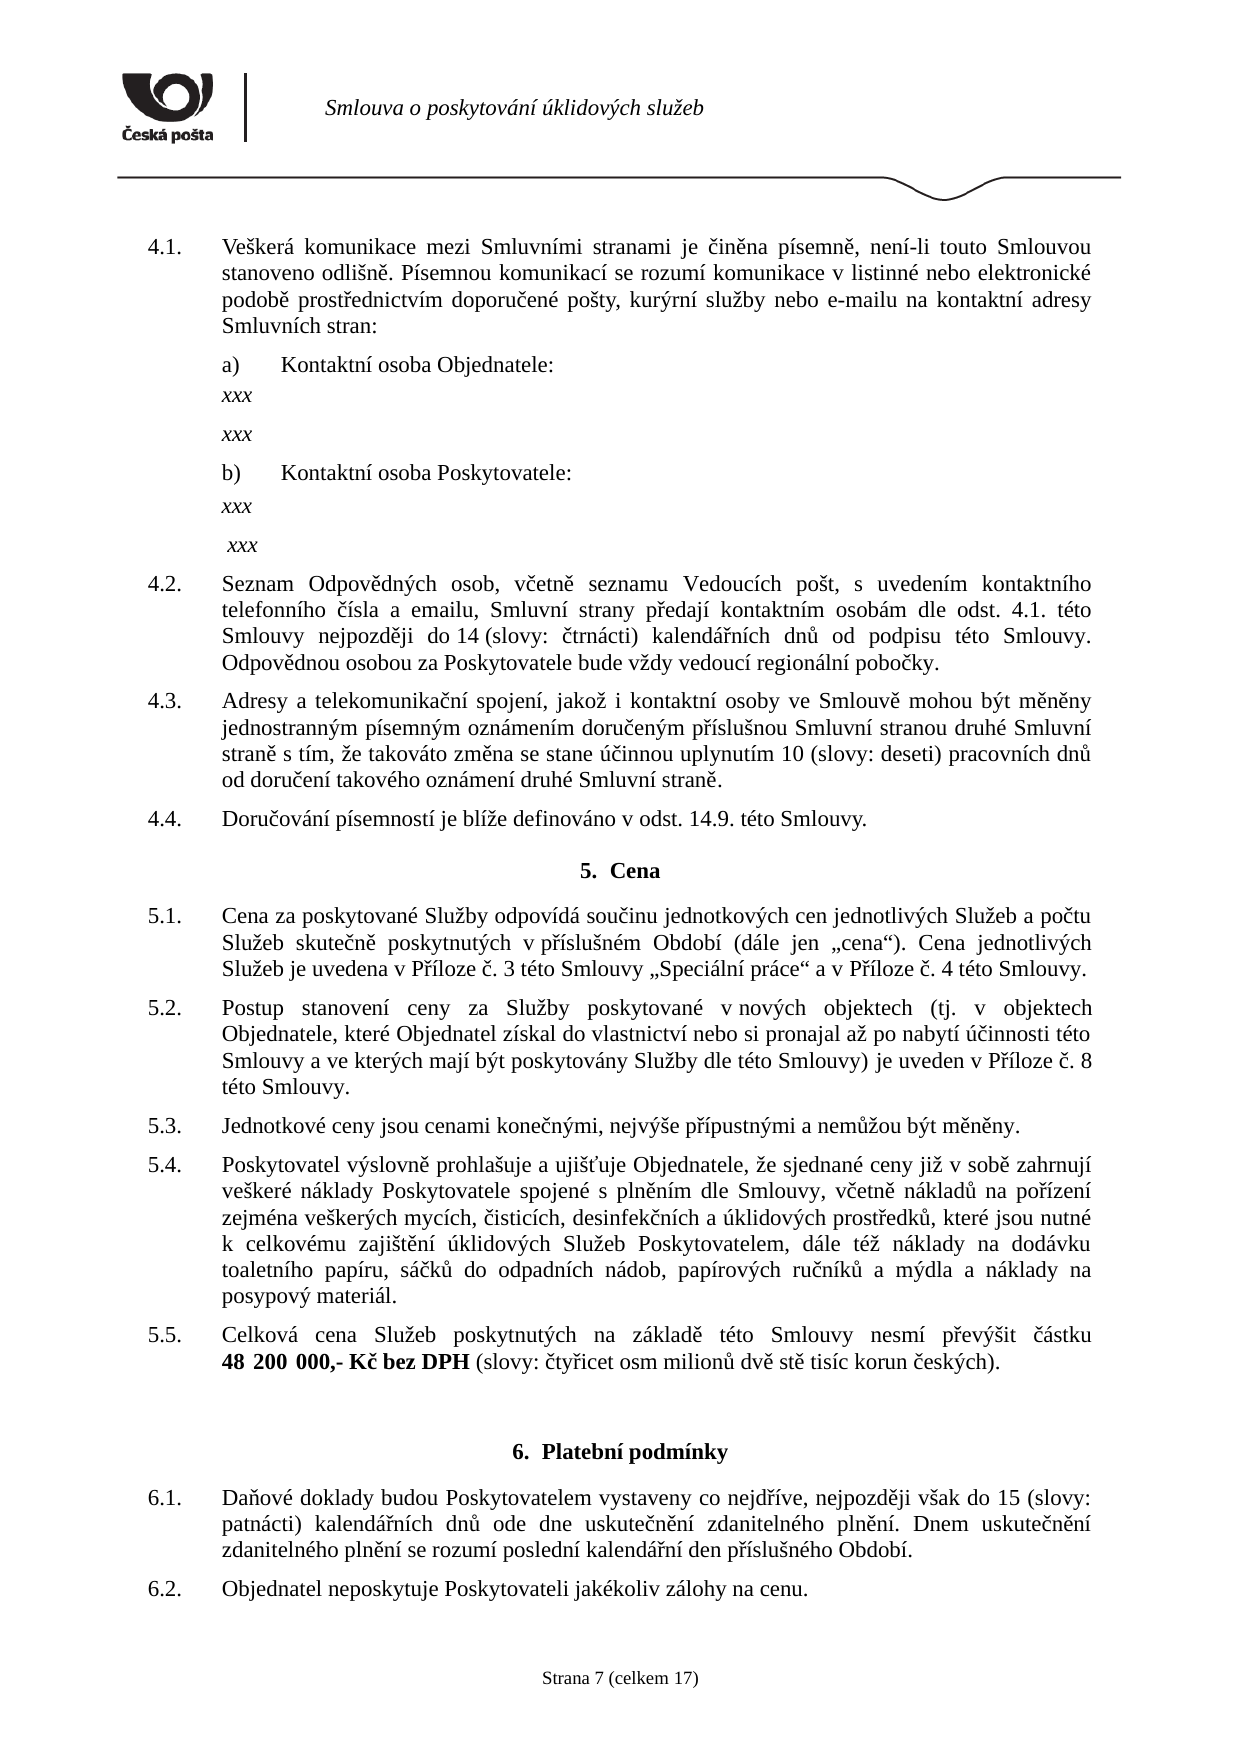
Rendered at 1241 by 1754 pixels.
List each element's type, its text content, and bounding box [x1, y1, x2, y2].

list Jednotkové ceny jsou cenami konečnými, nejvýše přípustnými a nemůžou být měněny. [148, 1112, 1092, 1138]
text xxx [221, 531, 1092, 557]
list Objednatel neposkytuje Poskytovateli jakékoliv zálohy na cenu. [148, 1575, 1092, 1602]
list Poskytovatel výslovně prohlašuje a ujišťuje Objednatele, že sjednané ceny již v sobě zahrnují veškeré náklady Poskytovatele spojené s plněním dle Smlouvy, včetně nákladů na pořízení zejména veškerých mycích, čisticích, desinfekčních a úklidových prostředků, které jsou nutné k celkovému zajištění úklidových Služeb Poskytovatelem, dále též náklady na dodávku toaletního papíru, sáčků do odpadních nádob, papírových ručníků a mýdla a náklady na posypový materiál. [148, 1151, 1092, 1309]
list Postup stanovení ceny za Služby poskytované v nových objektech (tj. v objektech Objednatele, které Objednatel získal do vlastnictví nebo si pronajal až po nabytí účinnosti této Smlouvy a ve kterých mají být poskytovány Služby dle této Smlouvy) je uveden v Příloze č. 8 této Smlouvy. [148, 994, 1092, 1099]
text xxx [222, 420, 1092, 447]
list Adresy a telekomunikační spojení, jakož i kontaktní osoby ve Smlouvě mohou být měněny jednostranným písemným oznámením doručeným příslušnou Smluvní stranou druhé Smluvní straně s tím, že takováto změna se stane účinnou uplynutím 10 (slovy: deseti) pracovních dnů od doručení takového oznámení druhé Smluvní straně. [148, 687, 1092, 793]
list Daňové doklady budou Poskytovatelem vystaveny co nejdříve, nejpozději však do 15 (slovy: patnácti) kalendářních dnů ode dne uskutečnění zdanitelného plnění. Dnem uskutečnění zdanitelného plnění se rozumí poslední kalendářní den příslušného Období. [148, 1484, 1092, 1563]
list Celková cena Služeb poskytnutých na základě této Smlouvy nesmí převýšit částku 48_200_000,- Kč bez DPH (slovy: čtyřicet osm milionů dvě stě tisíc korun českých). [148, 1321, 1092, 1374]
subtitle Cena [148, 857, 1092, 883]
text xxx [222, 382, 1092, 408]
list Cena za poskytované Služby odpovídá součinu jednotkových cen jednotlivých Služeb a počtu Služeb skutečně poskytnutých v příslušném Období (dále jen „cena“). Cena jednotlivých Služeb je uvedena v Příloze č. 3 této Smlouvy „Speciální práce“ a v Příloze č. 4 této Smlouvy. [148, 902, 1092, 982]
text xxx [221, 492, 1092, 518]
picture [117, 176, 1122, 201]
subtitle Platební podmínky [148, 1438, 1092, 1464]
list Kontaktní osoba Objednatele: [222, 351, 1092, 377]
list Veškerá komunikace mezi Smluvními stranami je činěna písemně, není-li touto Smlouvou stanoveno odlišně. Písemnou komunikací se rozumí komunikace v listinné nebo elektronické podobě prostřednictvím doporučené pošty, kurýrní služby nebo e-mailu na kontaktní adresy Smluvních stran: [148, 233, 1092, 338]
list Kontaktní osoba Poskytovatele: [222, 459, 1092, 486]
list Seznam Odpovědných osob, včetně seznamu Vedoucích pošt, s uvedením kontaktního telefonního čísla a emailu, Smluvní strany předají kontaktním osobám dle odst. 4.1. této Smlouvy nejpozději do 14 (slovy: čtrnácti) kalendářních dnů od podpisu této Smlouvy. Odpovědnou osobou za Poskytovatele bude vždy vedoucí regionální pobočky. [148, 569, 1092, 675]
list Doručování písemností je blíže definováno v odst. 14.9. této Smlouvy. [148, 805, 1092, 832]
